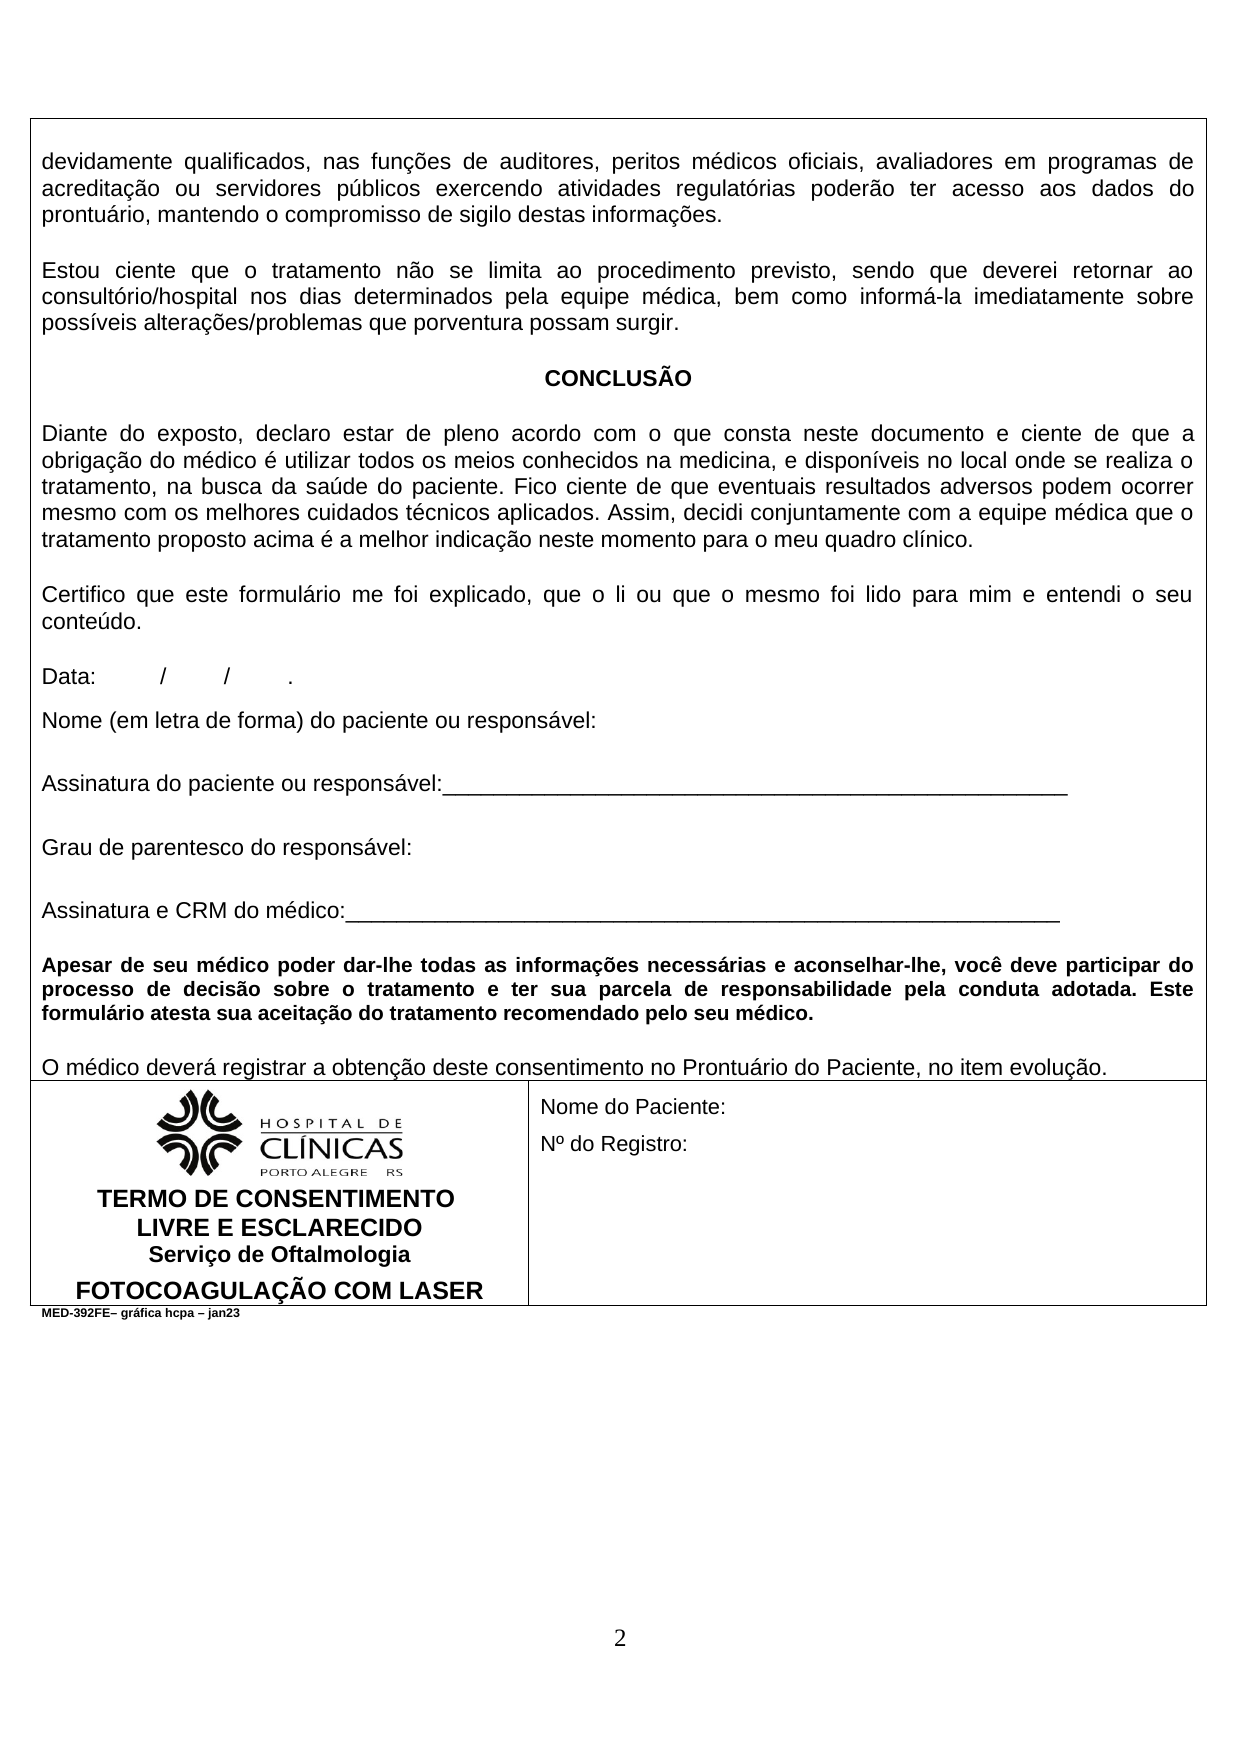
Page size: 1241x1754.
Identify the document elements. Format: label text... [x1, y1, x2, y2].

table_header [31, 119, 1206, 1080]
text MED-392FE– gráfica hcpa – jan23 [41, 1306, 1199, 1320]
table_cell Nome do Paciente: Nº do Registro: [529, 1081, 1206, 1305]
table_cell TERMO DE CONSENTIMENTO LIVRE E ESCLARECIDO Serviço de Oftalmologia FOTOCOAGULAÇÃO COM LASER [31, 1081, 528, 1305]
picture [156, 1089, 403, 1176]
